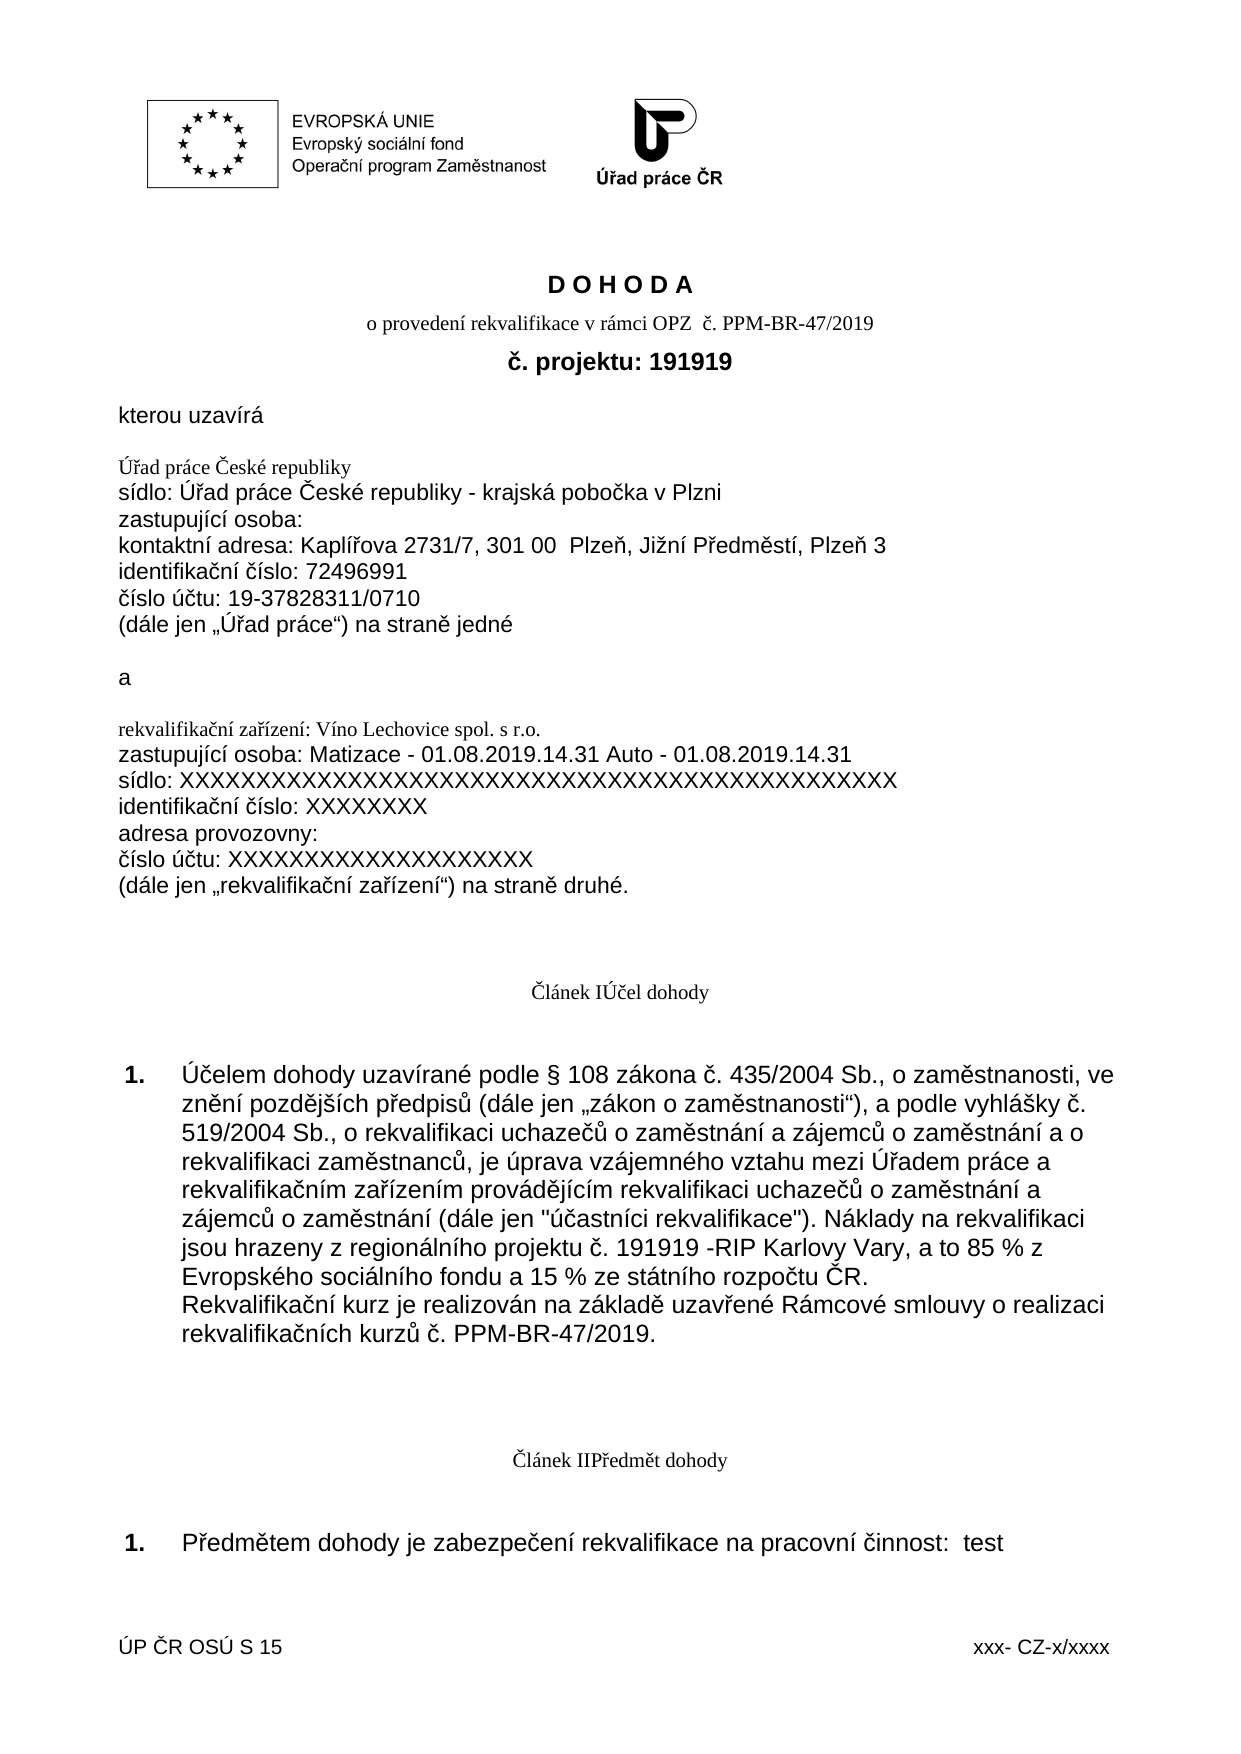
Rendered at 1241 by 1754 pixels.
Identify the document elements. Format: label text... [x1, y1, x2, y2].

text kterou uzavírá [118, 402, 1122, 429]
text D O H O D A [118, 269, 1122, 298]
text a [118, 664, 1122, 690]
